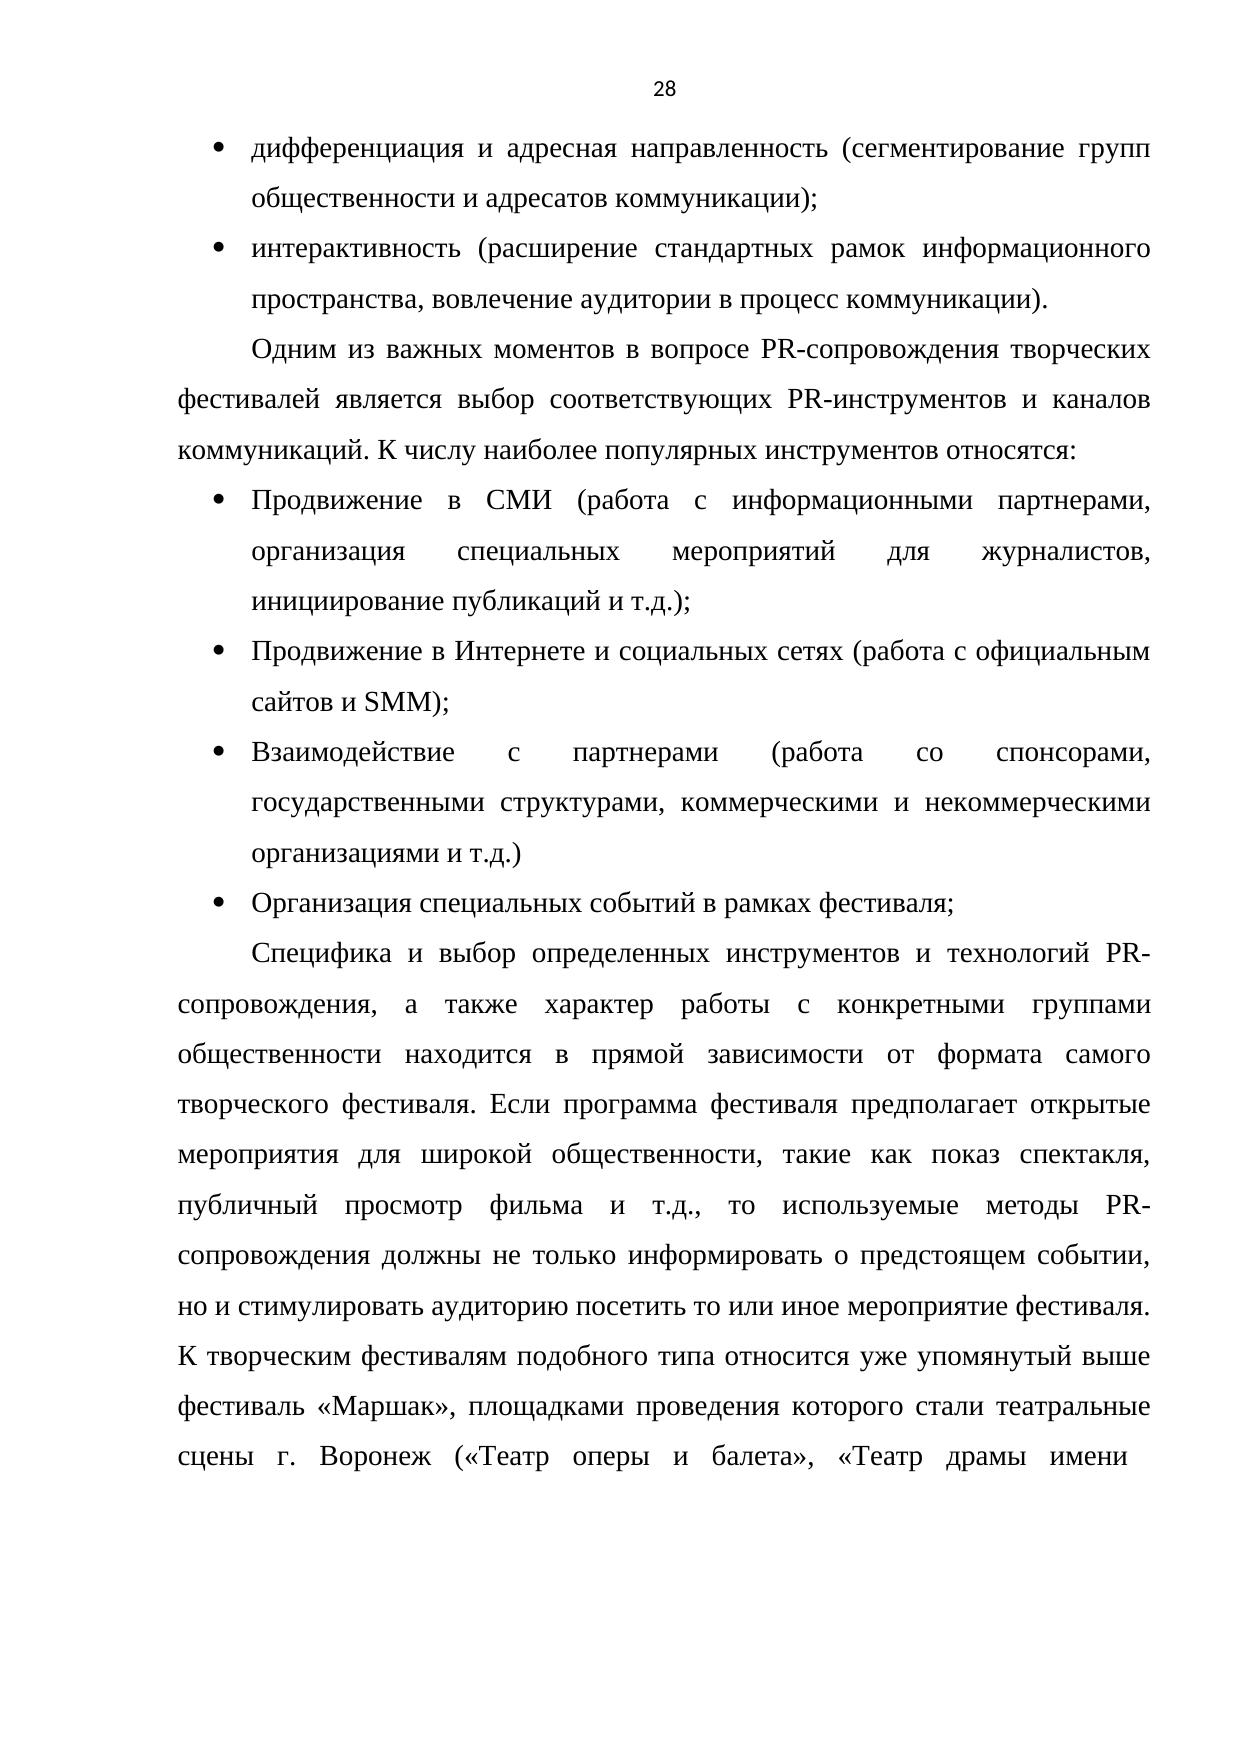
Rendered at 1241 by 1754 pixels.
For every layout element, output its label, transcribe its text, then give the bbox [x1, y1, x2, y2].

list интерактивность (расширение стандартных рамок информационного пространства, вовлечение аудитории в процесс коммуникации). [213, 231, 1152, 314]
text Одним из важных моментов в вопросе PR-сопровождения творческих фестивалей является выбор соответствующих PR-инструментов и каналов коммуникаций. К числу наиболее популярных инструментов относятся: [177, 331, 1152, 465]
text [177, 935, 1152, 1472]
list Продвижение в Интернете и социальных сетях (работа с официальным сайтов и SMM); [213, 633, 1152, 717]
list Продвижение в СМИ (работа с информационными партнерами, организация специальных мероприятий для журналистов, инициирование публикаций и т.д.); [213, 482, 1152, 616]
list Взаимодействие с партнерами (работа со спонсорами, государственными структурами, коммерческими и некоммерческими организациями и т.д.) [213, 734, 1152, 868]
list Организация специальных событий в рамках фестиваля; [213, 885, 1152, 919]
list дифференциация и адресная направленность (сегментирование групп общественности и адресатов коммуникации); [213, 130, 1152, 214]
